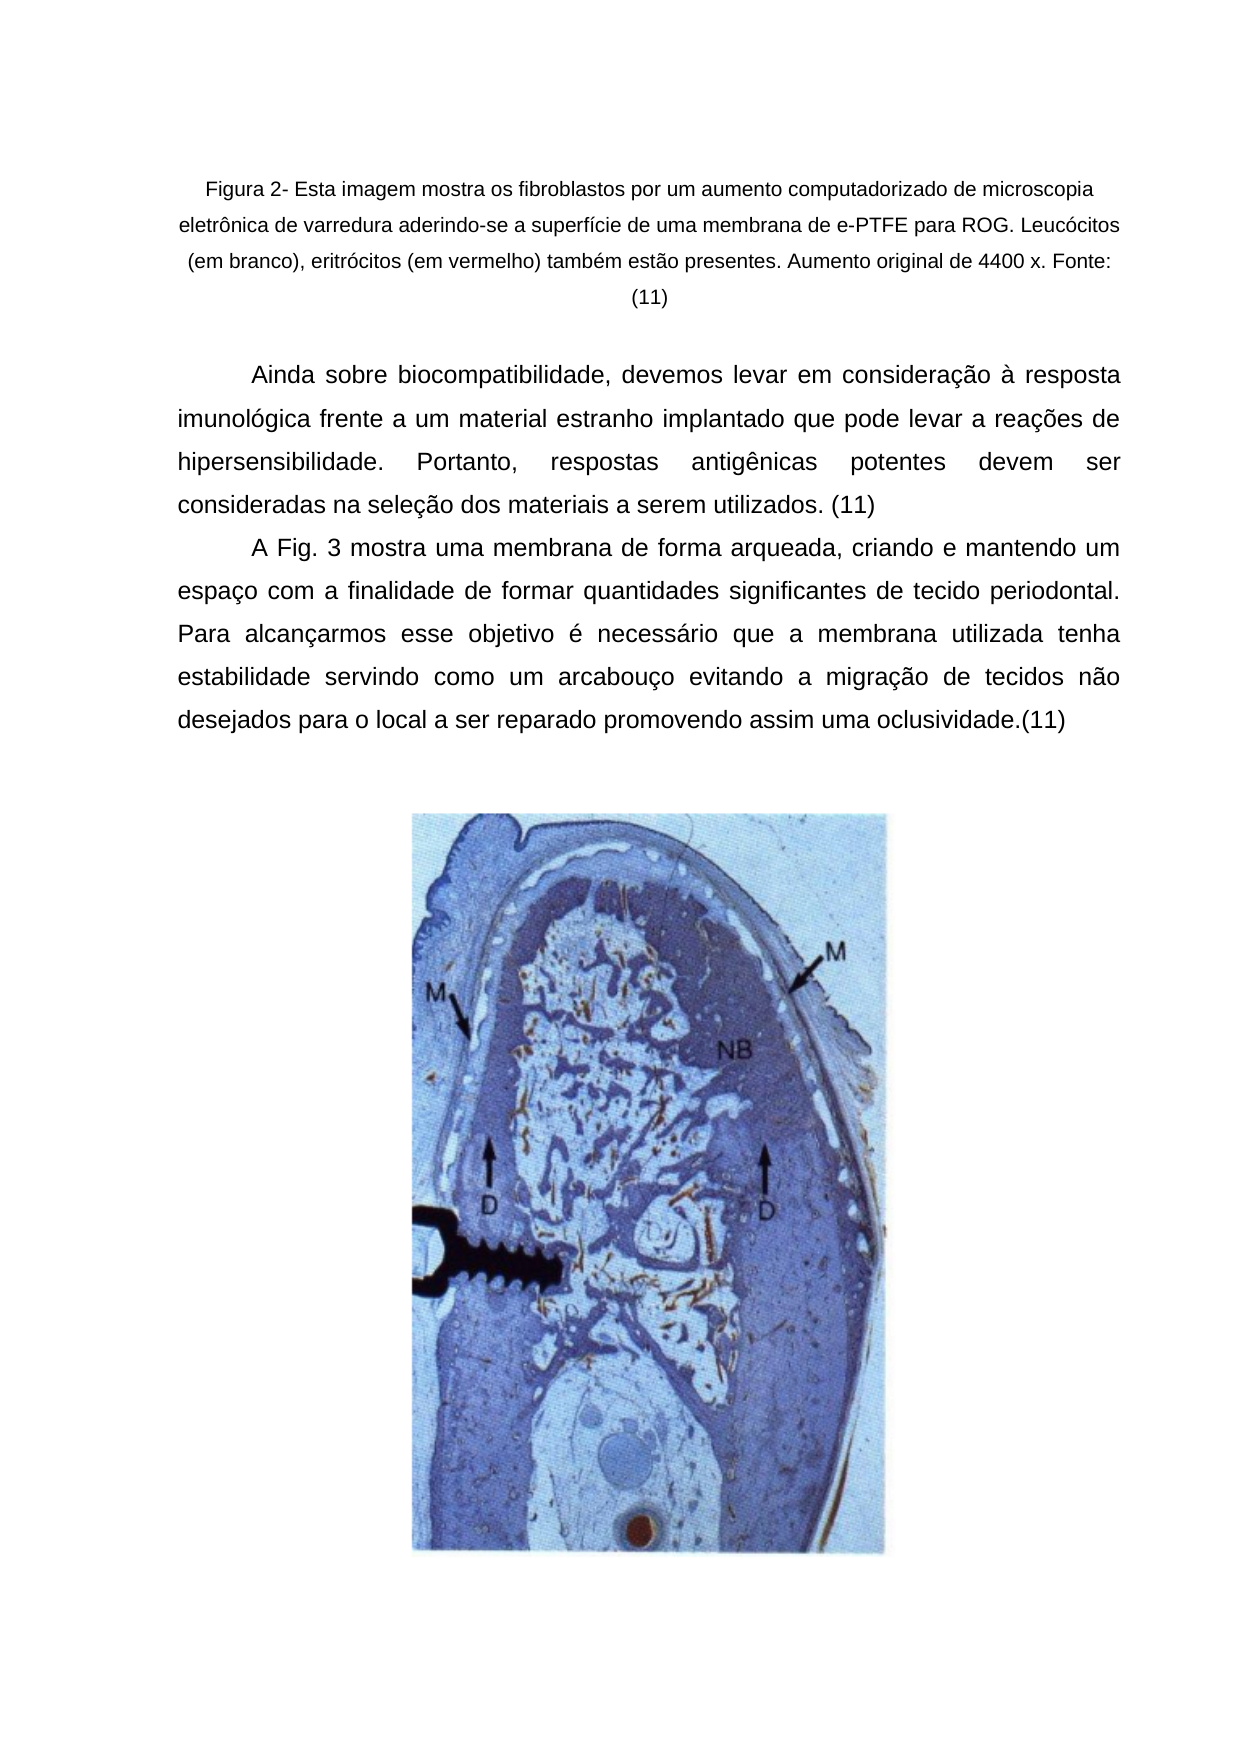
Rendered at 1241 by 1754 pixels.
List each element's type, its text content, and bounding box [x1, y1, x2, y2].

text Figura 2- Esta imagem mostra os fibroblastos por um aumento computadorizado de microscopia eletrônica de varredura aderindo-se a superfície de uma membrana de e-PTFE para ROG. Leucócitos (em branco), eritrócitos (em vermelho) também estão presentes. Aumento original de 4400 x. Fonte: (11) [177, 177, 1122, 309]
text A Fig. 3 mostra uma membrana de forma arqueada, criando e mantendo um espaço com a finalidade de formar quantidades significantes de tecido periodontal. Para alcançarmos esse objetivo é necessário que a membrana utilizada tenha estabilidade servindo como um arcabouço evitando a migração de tecidos não desejados para o local a ser reparado promovendo assim uma oclusividade.(11) [177, 533, 1122, 734]
text Ainda sobre biocompatibilidade, devemos levar em consideração à resposta imunológica frente a um material estranho implantado que pode levar a reações de hipersensibilidade. Portanto, respostas antigênicas potentes devem ser consideradas na seleção dos materiais a serem utilizados. (11) [177, 360, 1122, 518]
picture [381, 791, 919, 1575]
